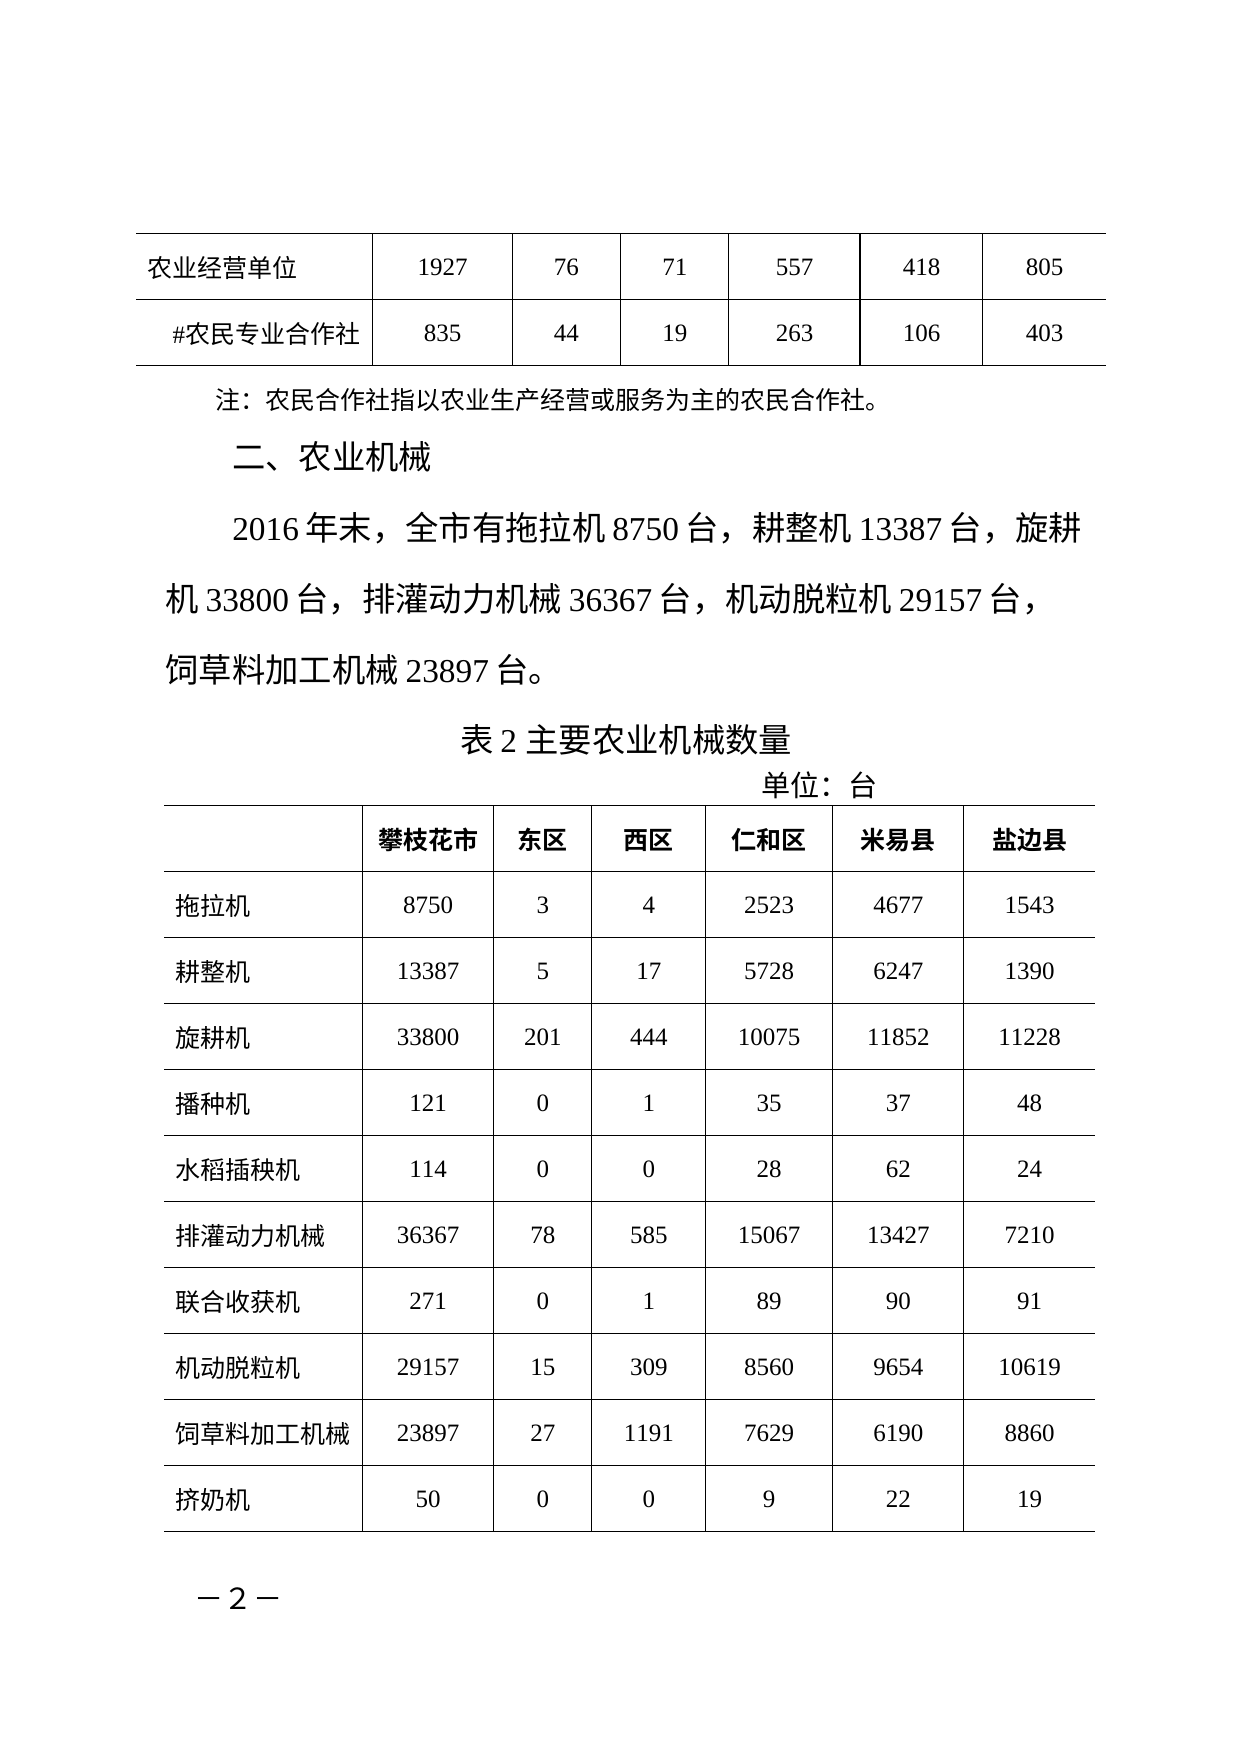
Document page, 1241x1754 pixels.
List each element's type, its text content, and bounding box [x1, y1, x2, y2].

table_cell 28 [706, 1136, 832, 1201]
table_cell 121 [363, 1070, 493, 1135]
table_cell 0 [494, 1466, 591, 1531]
table_cell 5728 [706, 938, 832, 1003]
table_cell 0 [494, 1268, 591, 1333]
table_cell 1 [592, 1268, 705, 1333]
table_cell 农业经营单位 [136, 234, 372, 299]
table_cell 91 [964, 1268, 1095, 1333]
table_cell 263 [729, 300, 859, 365]
table_cell 62 [833, 1136, 963, 1201]
table_cell 9654 [833, 1334, 963, 1399]
table_cell 9 [706, 1466, 832, 1531]
table_cell 19 [964, 1466, 1095, 1531]
table_cell #农民专业合作社 [136, 300, 372, 365]
table_cell 1543 [964, 872, 1095, 937]
table_cell 37 [833, 1070, 963, 1135]
table_cell 29157 [363, 1334, 493, 1399]
table_header 盐边县 [964, 806, 1095, 871]
table_cell 19 [621, 300, 728, 365]
table_cell 联合收获机 [164, 1268, 362, 1333]
table_cell 90 [833, 1268, 963, 1333]
table_cell 4677 [833, 872, 963, 937]
table_cell 1927 [373, 234, 512, 299]
table_cell 15 [494, 1334, 591, 1399]
table_cell 13427 [833, 1202, 963, 1267]
table_cell 4 [592, 872, 705, 937]
table_cell 22 [833, 1466, 963, 1531]
table_cell 0 [494, 1136, 591, 1201]
text 2016年末，全市有拖拉机8750台，耕整机13387台，旋耕机33800台，排灌动力机械36367台，机动脱粒机29157台，饲草料加工机械23897台。 [165, 502, 1087, 692]
table_cell 0 [592, 1136, 705, 1201]
table_cell 10619 [964, 1334, 1095, 1399]
table_cell 23897 [363, 1400, 493, 1465]
table_cell 17 [592, 938, 705, 1003]
table_cell 水稻插秧机 [164, 1136, 362, 1201]
table_cell 585 [592, 1202, 705, 1267]
table_cell 201 [494, 1004, 591, 1069]
table_cell 557 [729, 234, 859, 299]
table_cell 114 [363, 1136, 493, 1201]
table_cell 1390 [964, 938, 1095, 1003]
table_cell 0 [494, 1070, 591, 1135]
table_cell 排灌动力机械 [164, 1202, 362, 1267]
table_header [164, 806, 362, 871]
text 表2 主要农业机械数量 [165, 714, 1087, 762]
table_cell 13387 [363, 938, 493, 1003]
table_cell 36367 [363, 1202, 493, 1267]
table_cell 5 [494, 938, 591, 1003]
table_header 米易县 [833, 806, 963, 871]
table_cell 89 [706, 1268, 832, 1333]
table_cell 3 [494, 872, 591, 937]
table_cell 271 [363, 1268, 493, 1333]
table_header 攀枝花市 [363, 806, 493, 871]
table_cell 76 [513, 234, 620, 299]
table_cell 11852 [833, 1004, 963, 1069]
text 单位：台 [165, 762, 1087, 805]
table_cell 24 [964, 1136, 1095, 1201]
table_header 东区 [494, 806, 591, 871]
table_cell 挤奶机 [164, 1466, 362, 1531]
table_cell 78 [494, 1202, 591, 1267]
table_cell 8750 [363, 872, 493, 937]
table_cell 1 [592, 1070, 705, 1135]
table_cell 15067 [706, 1202, 832, 1267]
table_cell 7210 [964, 1202, 1095, 1267]
table_cell 309 [592, 1334, 705, 1399]
table_cell 拖拉机 [164, 872, 362, 937]
table_cell 27 [494, 1400, 591, 1465]
table_cell 835 [373, 300, 512, 365]
table_cell 50 [363, 1466, 493, 1531]
text 注：农民合作社指以农业生产经营或服务为主的农民合作社。 [165, 366, 1087, 431]
table_cell 旋耕机 [164, 1004, 362, 1069]
table_cell 10075 [706, 1004, 832, 1069]
table_cell 44 [513, 300, 620, 365]
table_cell 耕整机 [164, 938, 362, 1003]
table_cell 1191 [592, 1400, 705, 1465]
table_cell 35 [706, 1070, 832, 1135]
table_cell 106 [861, 300, 982, 365]
table_cell 11228 [964, 1004, 1095, 1069]
table_cell 0 [592, 1466, 705, 1531]
table_cell 805 [983, 234, 1106, 299]
table_cell 播种机 [164, 1070, 362, 1135]
table_cell 71 [621, 234, 728, 299]
table_cell 48 [964, 1070, 1095, 1135]
table_cell 8560 [706, 1334, 832, 1399]
table_cell 418 [861, 234, 982, 299]
table_header 仁和区 [706, 806, 832, 871]
table_cell 6247 [833, 938, 963, 1003]
table_cell 机动脱粒机 [164, 1334, 362, 1399]
table_cell 8860 [964, 1400, 1095, 1465]
text 二、农业机械 [165, 431, 1087, 479]
table_cell 饲草料加工机械 [164, 1400, 362, 1465]
table_cell 444 [592, 1004, 705, 1069]
table_cell 7629 [706, 1400, 832, 1465]
table_cell 6190 [833, 1400, 963, 1465]
table_cell 403 [983, 300, 1106, 365]
table_cell 2523 [706, 872, 832, 937]
table_header 西区 [592, 806, 705, 871]
table_cell 33800 [363, 1004, 493, 1069]
